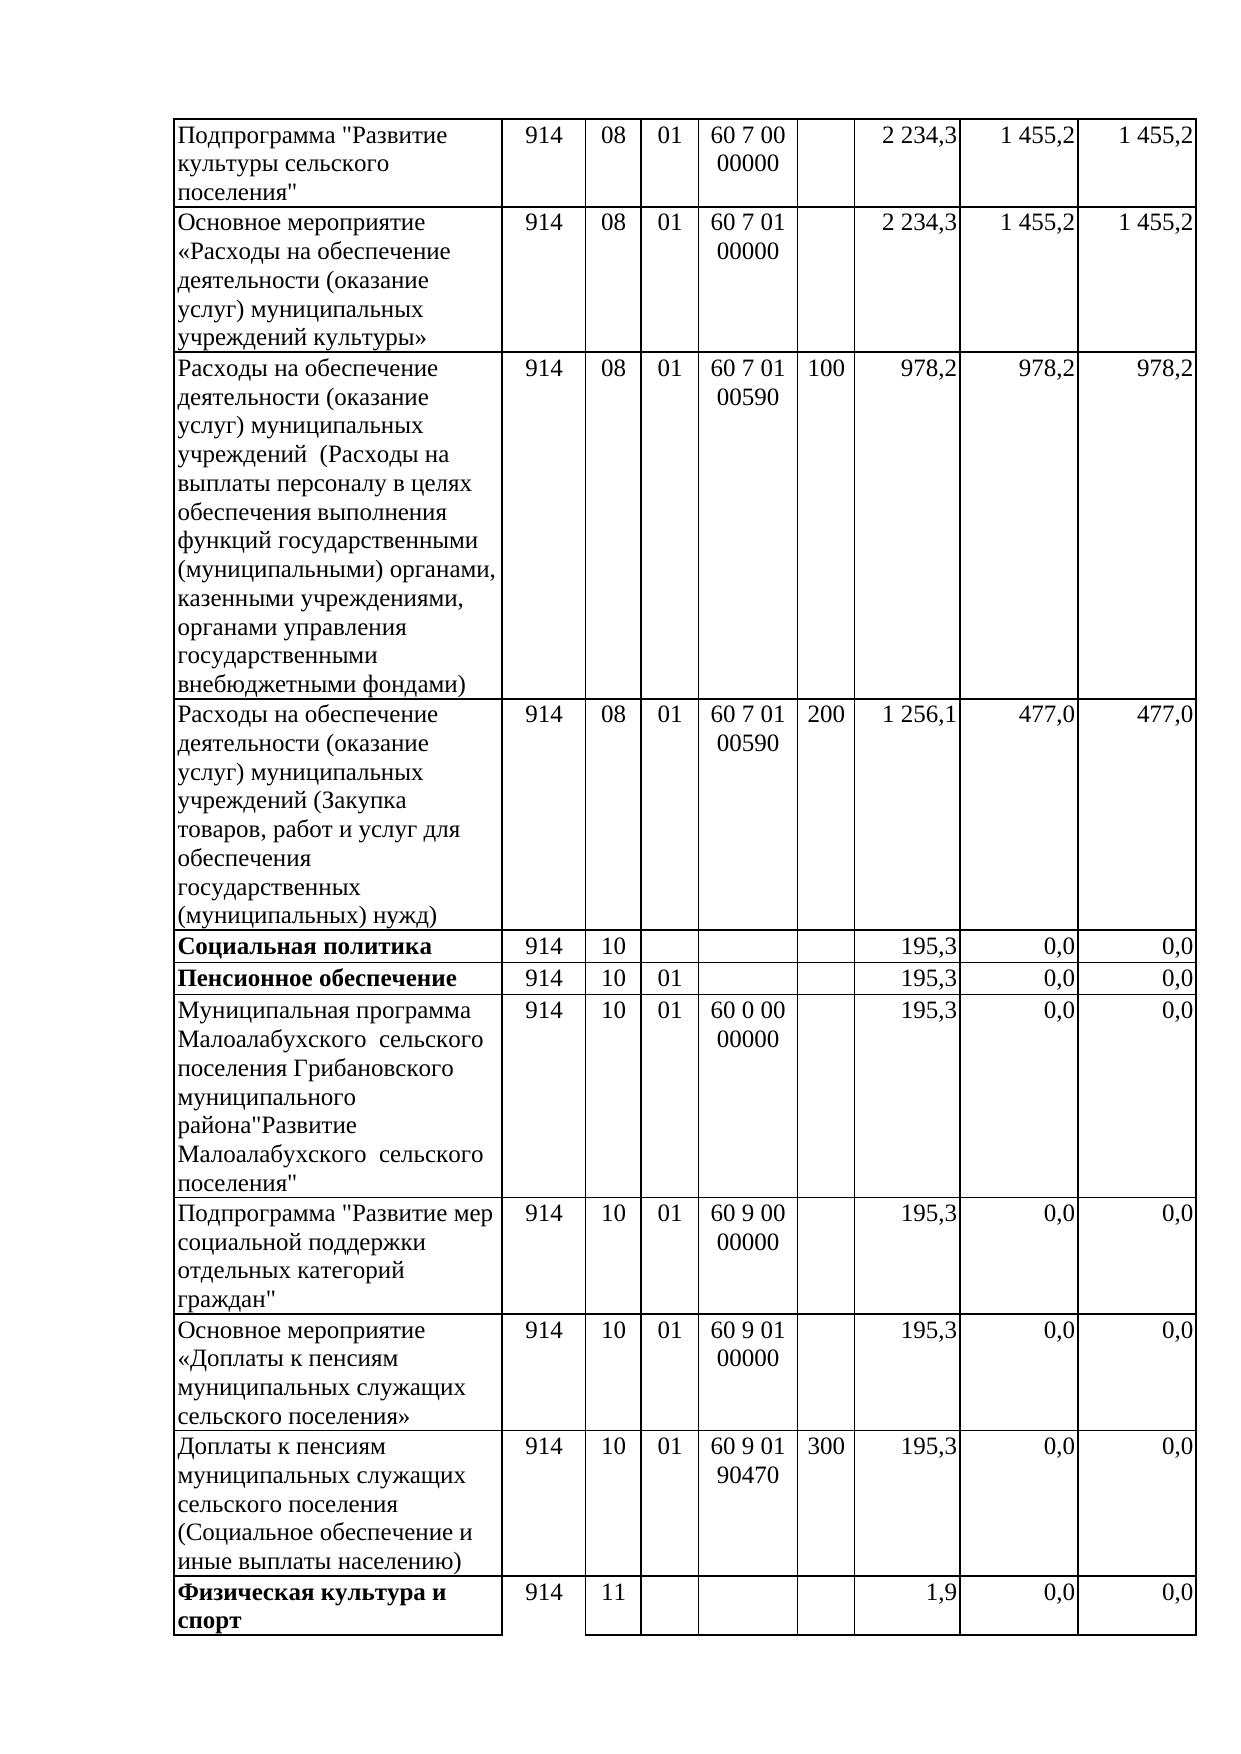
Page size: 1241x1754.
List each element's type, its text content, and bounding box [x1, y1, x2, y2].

table_cell 0,0 [961, 1315, 1077, 1430]
table_cell [798, 995, 854, 1197]
table_cell [699, 963, 797, 994]
table_cell 100 [798, 353, 854, 698]
table_cell 10 [586, 1198, 640, 1313]
table_cell 0,0 [1079, 1577, 1195, 1634]
table_cell 10 [586, 1315, 640, 1430]
table_cell 08 [586, 208, 640, 351]
table_cell 0,0 [1079, 1431, 1195, 1575]
table_cell Пенсионное обеспечение [175, 963, 501, 994]
table_cell 477,0 [961, 700, 1077, 929]
table_cell 914 [503, 1198, 585, 1313]
table_cell Социальная политика [175, 931, 501, 962]
table_cell 914 [503, 700, 585, 929]
table_cell 1 256,1 [855, 700, 959, 929]
table_cell Основное мероприятие «Доплаты к пенсиям муниципальных служащих сельского поселения» [175, 1315, 501, 1430]
table_cell Доплаты к пенсиям муниципальных служащих сельского поселения (Социальное обеспечение и иные выплаты населению) [175, 1431, 501, 1575]
table_cell 1 455,2 [961, 208, 1077, 351]
table_cell 01 [642, 1315, 698, 1430]
table_cell 914 [503, 963, 585, 994]
table_cell [798, 1577, 854, 1634]
table_cell 0,0 [1079, 995, 1195, 1197]
table_cell 195,3 [855, 963, 959, 994]
table_cell 914 [503, 1431, 585, 1575]
table_cell [699, 1577, 797, 1634]
table_cell 2 234,3 [855, 208, 959, 351]
table_cell 60 7 01 00590 [699, 700, 797, 929]
table_cell 0,0 [1079, 1198, 1195, 1313]
table_cell 01 [642, 700, 698, 929]
table_cell [798, 963, 854, 994]
table_cell 60 7 01 00000 [699, 208, 797, 351]
table_cell Физическая культура и спорт [175, 1577, 501, 1634]
table_cell 200 [798, 700, 854, 929]
table_cell 195,3 [855, 1431, 959, 1575]
table_cell Расходы на обеспечение деятельности (оказание услуг) муниципальных учреждений (Закупка товаров, работ и услуг для обеспечения государственных (муниципальных) нужд) [175, 700, 501, 929]
table_cell 300 [798, 1431, 854, 1575]
table_cell 1 455,2 [1079, 208, 1195, 351]
table_cell 01 [642, 995, 698, 1197]
table_cell 01 [642, 120, 698, 206]
table_cell 60 9 01 00000 [699, 1315, 797, 1430]
table_cell 195,3 [855, 995, 959, 1197]
table_cell 08 [586, 700, 640, 929]
table_cell Подпрограмма "Развитие мер социальной поддержки отдельных категорий граждан" [175, 1198, 501, 1313]
table_cell 0,0 [961, 1431, 1077, 1575]
table_cell 10 [586, 963, 640, 994]
table_cell [798, 120, 854, 206]
table_cell 01 [642, 963, 698, 994]
table_cell 10 [586, 995, 640, 1197]
table_cell 978,2 [961, 353, 1077, 698]
table_cell 60 7 00 00000 [699, 120, 797, 206]
table_cell 08 [586, 353, 640, 698]
table_cell 914 [503, 995, 585, 1197]
table_cell 914 [503, 208, 585, 351]
table_cell 60 0 00 00000 [699, 995, 797, 1197]
table_cell Основное мероприятие «Расходы на обеспечение деятельности (оказание услуг) муниципальных учреждений культуры» [175, 208, 501, 351]
table_cell 0,0 [961, 1577, 1077, 1634]
table_cell 10 [586, 1431, 640, 1575]
table_cell Расходы на обеспечение деятельности (оказание услуг) муниципальных учреждений (Расходы на выплаты персоналу в целях обеспечения выполнения функций государственными (муниципальными) органами, казенными учреждениями, органами управления государственными внебюджетными фондами) [175, 353, 501, 698]
table_cell 01 [642, 1198, 698, 1313]
table_cell 914 [503, 1315, 585, 1430]
table_cell 11 [586, 1577, 640, 1634]
table_cell Подпрограмма "Развитие культуры сельского поселения" [175, 120, 501, 206]
table_cell [798, 1315, 854, 1430]
table_cell 195,3 [855, 1198, 959, 1313]
table_cell 914 [503, 353, 585, 698]
table_cell 1 455,2 [1079, 120, 1195, 206]
table_cell 60 7 01 00590 [699, 353, 797, 698]
table_cell 01 [642, 353, 698, 698]
table_cell 1,9 [855, 1577, 959, 1634]
table_cell [699, 931, 797, 962]
table_cell 195,3 [855, 1315, 959, 1430]
table_cell [642, 931, 698, 962]
table_cell Муниципальная программа Малоалабухского сельского поселения Грибановского муниципального района"Развитие Малоалабухского сельского поселения" [175, 995, 501, 1197]
table_cell 0,0 [1079, 931, 1195, 962]
table_cell 1 455,2 [961, 120, 1077, 206]
table_cell [798, 1198, 854, 1313]
table_cell 0,0 [1079, 963, 1195, 994]
table_cell 08 [586, 120, 640, 206]
table_cell 60 9 01 90470 [699, 1431, 797, 1575]
table_cell 0,0 [961, 931, 1077, 962]
table_cell 477,0 [1079, 700, 1195, 929]
table_cell 0,0 [961, 963, 1077, 994]
table_cell [798, 931, 854, 962]
table_cell 914 [503, 1577, 585, 1634]
table_cell 10 [586, 931, 640, 962]
table_cell 195,3 [855, 931, 959, 962]
table_cell [798, 208, 854, 351]
table_cell 978,2 [1079, 353, 1195, 698]
table_cell 914 [503, 120, 585, 206]
table_cell 0,0 [961, 995, 1077, 1197]
table_cell 60 9 00 00000 [699, 1198, 797, 1313]
table_cell 0,0 [1079, 1315, 1195, 1430]
table_cell 2 234,3 [855, 120, 959, 206]
table_cell 01 [642, 1431, 698, 1575]
table_cell 914 [503, 931, 585, 962]
table_cell 978,2 [855, 353, 959, 698]
table_cell 01 [642, 208, 698, 351]
table_cell [642, 1577, 698, 1634]
table_cell 0,0 [961, 1198, 1077, 1313]
